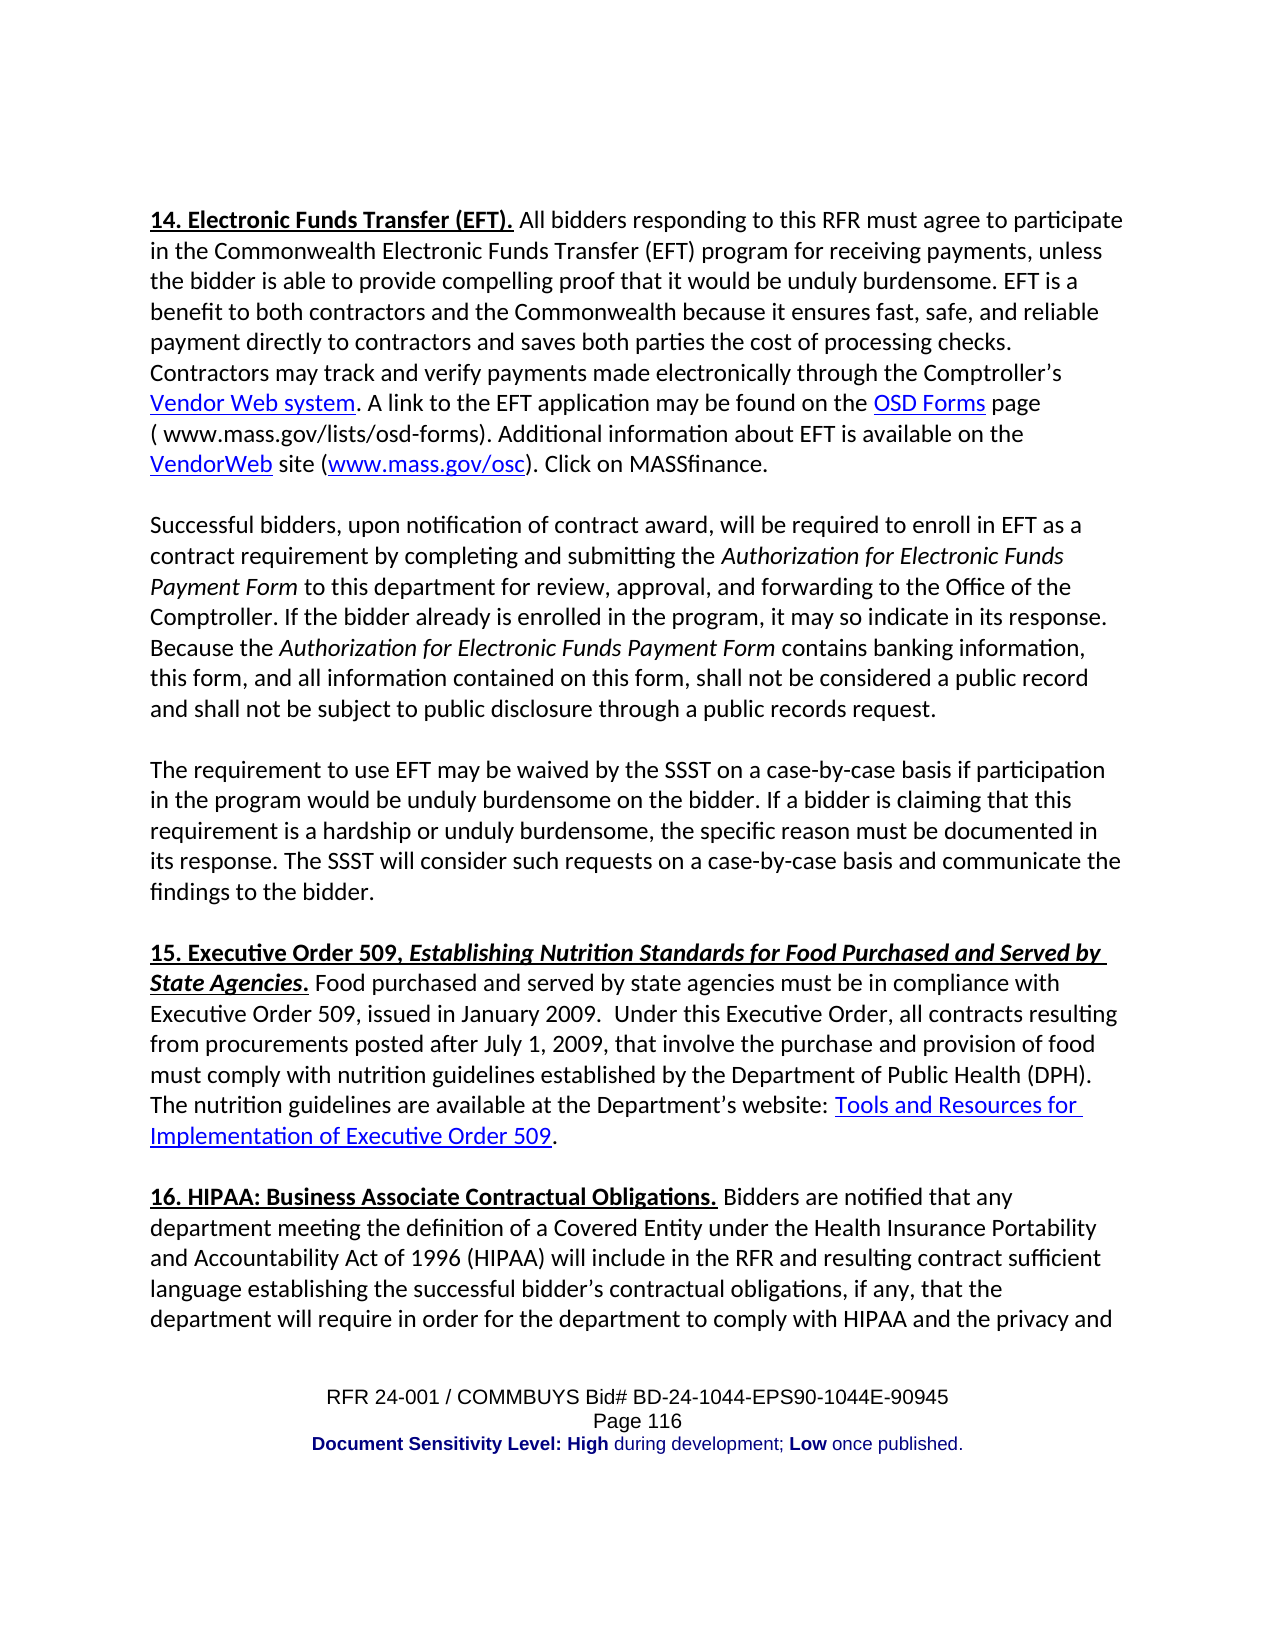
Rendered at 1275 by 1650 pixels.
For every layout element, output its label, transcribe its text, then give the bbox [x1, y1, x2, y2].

text 15. Executive Order 509, Establishing Nutrition Standards for Food Purchased and Served by State Agencies. Food purchased and served by state agencies must be in compliance with Executive Order 509, issued in January 2009. Under this Executive Order, all contracts resulting from procurements posted after July 1, 2009, that involve the purchase and provision of food must comply with nutrition guidelines established by the Department of Public Health (DPH). The nutrition guidelines are available at the Department’s website: Tools and Resources for Implementation of Executive Order 509. [150, 937, 1125, 1151]
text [150, 1181, 1125, 1334]
text The requirement to use EFT may be waived by the SSST on a case-by-case basis if participation in the program would be unduly burdensome on the bidder. If a bidder is claiming that this requirement is a hardship or unduly burdensome, the specific reason must be documented in its response. The SSST will consider such requests on a case-by-case basis and communicate the findings to the bidder. [150, 754, 1125, 906]
text Successful bidders, upon notification of contract award, will be required to enroll in EFT as a contract requirement by completing and submitting the Authorization for Electronic Funds Payment Form to this department for review, approval, and forwarding to the Office of the Comptroller. If the bidder already is enrolled in the program, it may so indicate in its response. Because the Authorization for Electronic Funds Payment Form contains banking information, this form, and all information contained on this form, shall not be considered a public record and shall not be subject to public disclosure through a public records request. [150, 510, 1125, 723]
text 14. Electronic Funds Transfer (EFT). All bidders responding to this RFR must agree to participate in the Commonwealth Electronic Funds Transfer (EFT) program for receiving payments, unless the bidder is able to provide compelling proof that it would be unduly burdensome. EFT is a benefit to both contractors and the Commonwealth because it ensures fast, safe, and reliable payment directly to contractors and saves both parties the cost of processing checks. Contractors may track and verify payments made electronically through the Comptroller’s Vendor Web system. A link to the EFT application may be found on the OSD Forms page ( www.mass.gov/lists/osd-forms). Additional information about EFT is available on the VendorWeb site (www.mass.gov/osc). Click on MASSfinance. [150, 204, 1125, 479]
